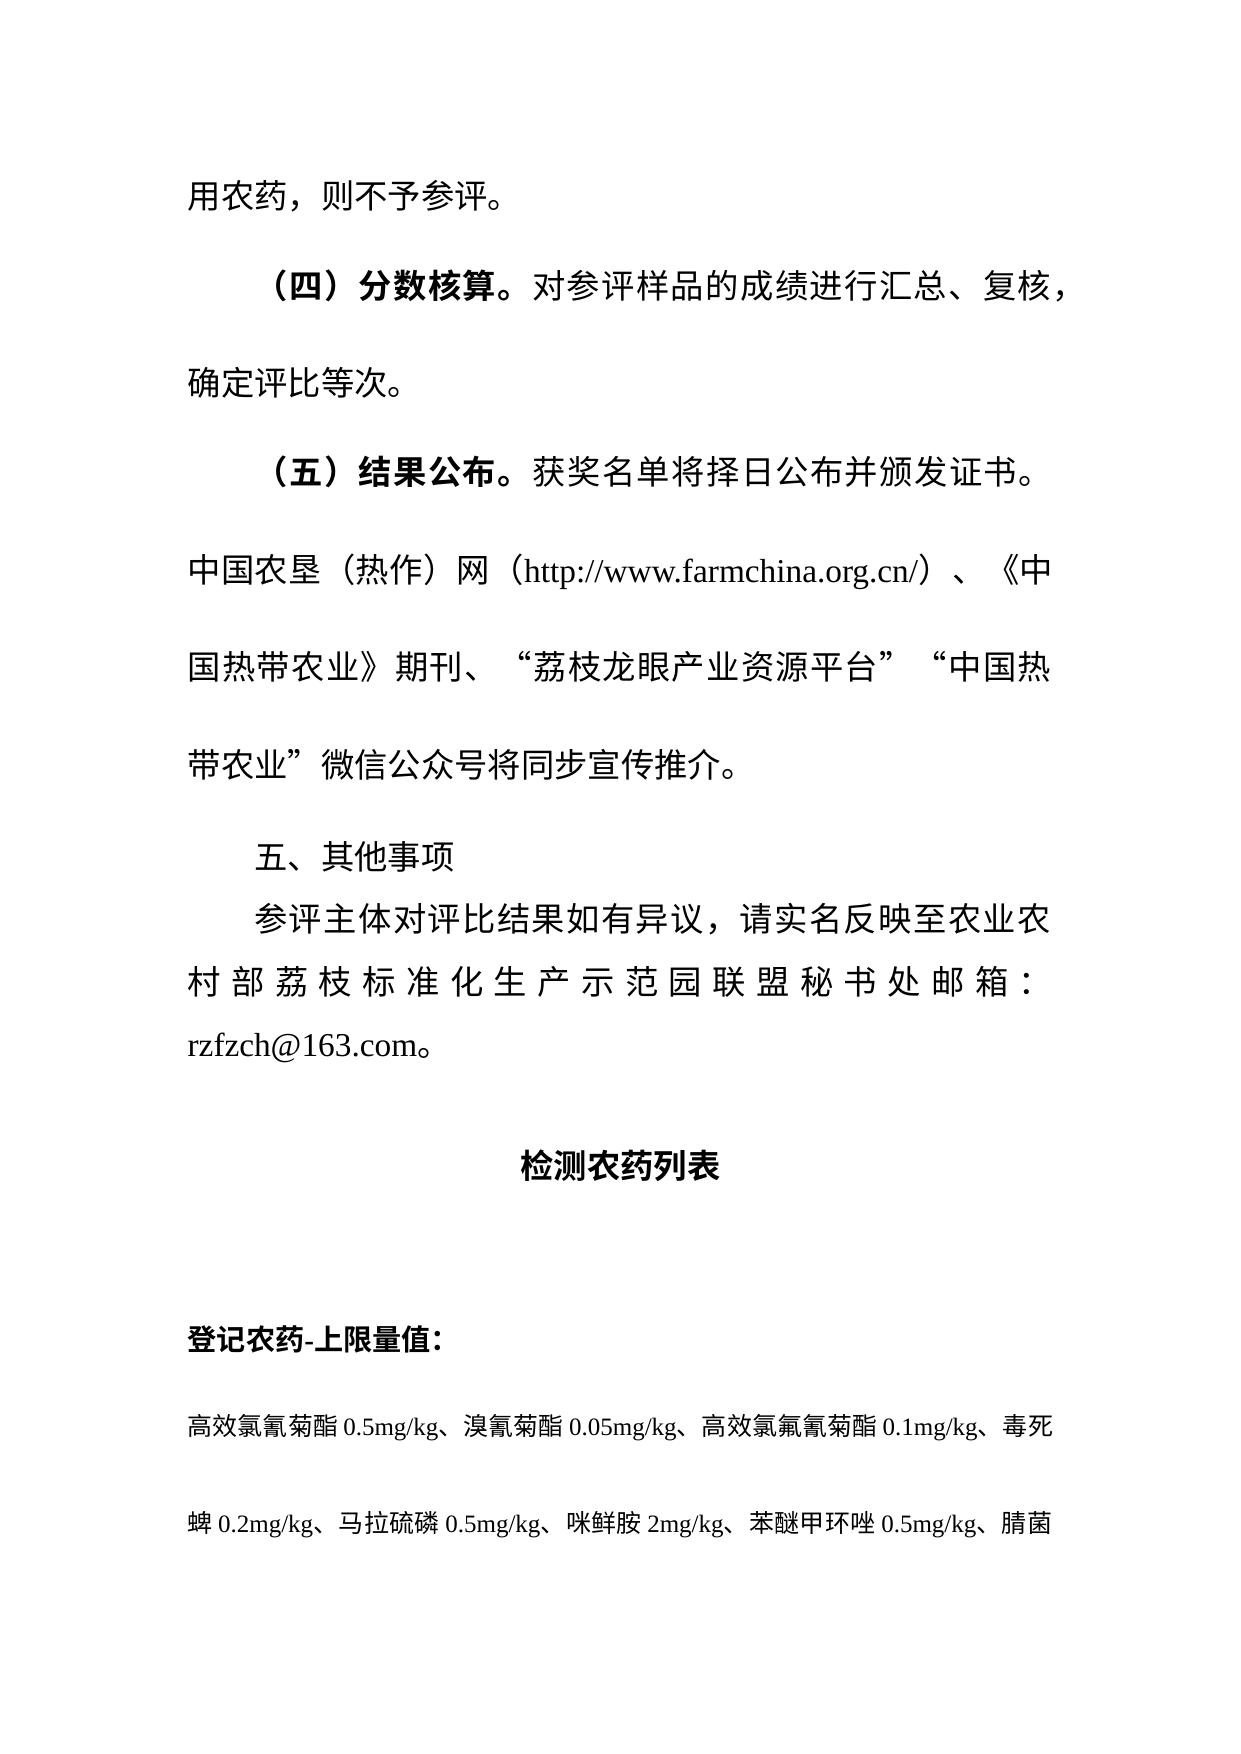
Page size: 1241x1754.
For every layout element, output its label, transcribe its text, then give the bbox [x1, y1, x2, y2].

text （五）结果公布。获奖名单将择日公布并颁发证书。中国农垦（热作）网（http://www.farmchina.org.cn/）、《中国热带农业》期刊、“荔枝龙眼产业资源平台”“中国热带农业”微信公众号将同步宣传推介。 [187, 438, 1053, 795]
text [187, 162, 1053, 227]
text 五、其他事项 [187, 819, 1053, 882]
text 登记农药-上限量值： [187, 1306, 1053, 1371]
text 检测农药列表 [187, 1132, 1053, 1197]
text 参评主体对评比结果如有异议，请实名反映至农业农村部荔枝标准化生产示范园联盟秘书处邮箱：rzfzch@163.com。 [187, 882, 1053, 1069]
text （四）分数核算。对参评样品的成绩进行汇总、复核，确定评比等次。 [187, 251, 1053, 413]
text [187, 1392, 1053, 1554]
